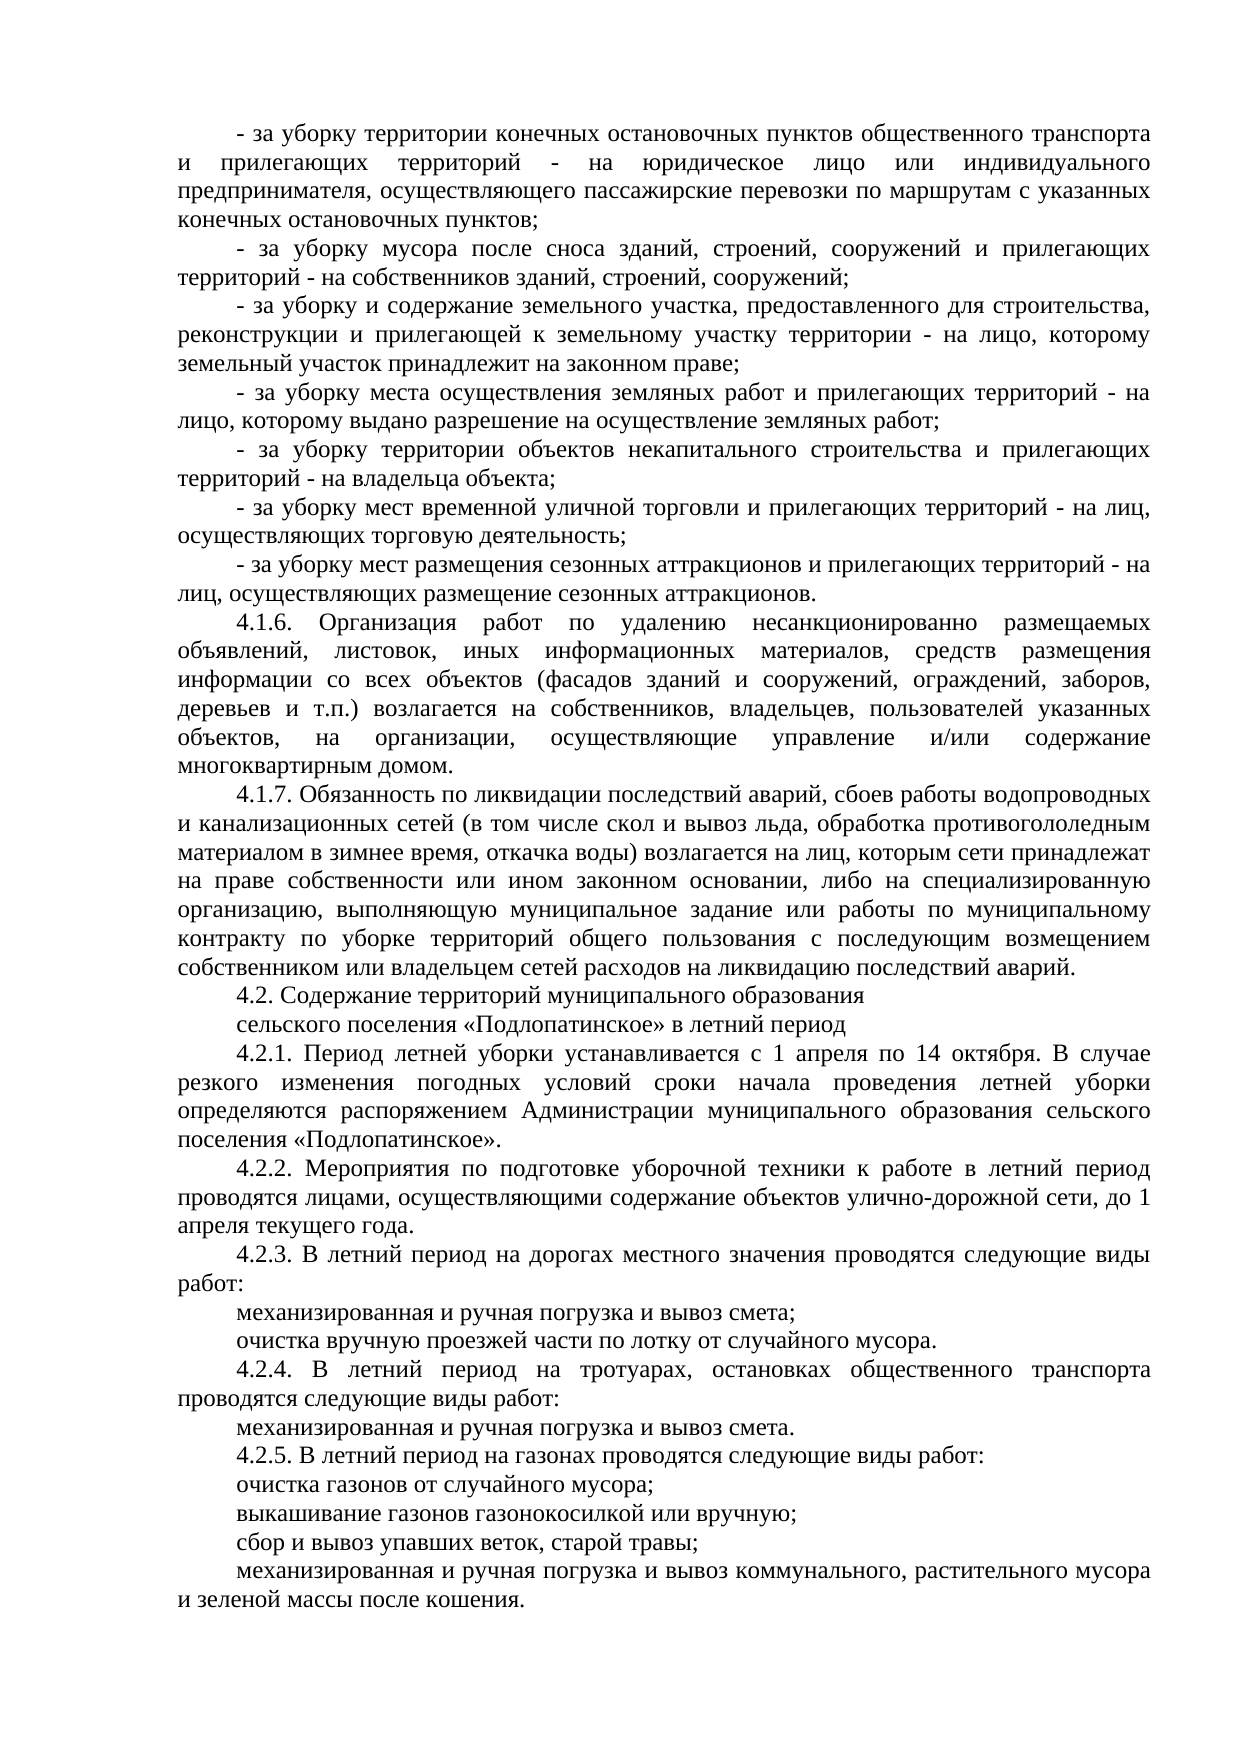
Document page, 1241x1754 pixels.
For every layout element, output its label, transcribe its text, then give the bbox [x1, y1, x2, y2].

text очистка газонов от случайного мусора; [177, 1469, 1152, 1498]
text - за уборку территории объектов некапитального строительства и прилегающих территорий - на владельца объекта; [177, 434, 1152, 492]
text 4.2.4. В летний период на тротуарах, остановках общественного транспорта проводятся следующие виды работ: [177, 1354, 1152, 1412]
text сельского поселения «Подлопатинское» в летний период [177, 1009, 1152, 1038]
text механизированная и ручная погрузка и вывоз коммунального, растительного мусора и зеленой массы после кошения. [177, 1556, 1152, 1613]
text 4.1.6. Организация работ по удалению несанкционированно размещаемых объявлений, листовок, иных информационных материалов, средств размещения информации со всех объектов (фасадов зданий и сооружений, ограждений, заборов, деревьев и т.п.) возлагается на собственников, владельцев, пользователей указанных объектов, на организации, осуществляющие управление и/или содержание многоквартирным домом. [177, 607, 1152, 779]
text - за уборку территории конечных остановочных пунктов общественного транспорта и прилегающих территорий - на юридическое лицо или индивидуального предпринимателя, осуществляющего пассажирские перевозки по маршрутам с указанных конечных остановочных пунктов; [177, 118, 1152, 233]
text выкашивание газонов газонокосилкой или вручную; [177, 1498, 1152, 1527]
text 4.2.1. Период летней уборки устанавливается с 1 апреля по 14 октября. В случае резкого изменения погодных условий сроки начала проведения летней уборки определяются распоряжением Администрации муниципального образования сельского поселения «Подлопатинское». [177, 1038, 1152, 1153]
text - за уборку и содержание земельного участка, предоставленного для строительства, реконструкции и прилегающей к земельному участку территории - на лицо, которому земельный участок принадлежит на законном праве; [177, 291, 1152, 377]
text механизированная и ручная погрузка и вывоз смета; [177, 1297, 1152, 1326]
text - за уборку мест размещения сезонных аттракционов и прилегающих территорий - на лиц, осуществляющих размещение сезонных аттракционов. [177, 549, 1152, 607]
text сбор и вывоз упавших веток, старой травы; [177, 1527, 1152, 1556]
text - за уборку мусора после сноса зданий, строений, сооружений и прилегающих территорий - на собственников зданий, строений, сооружений; [177, 233, 1152, 291]
text 4.2.5. В летний период на газонах проводятся следующие виды работ: [177, 1441, 1152, 1469]
text 4.1.7. Обязанность по ликвидации последствий аварий, сбоев работы водопроводных и канализационных сетей (в том числе скол и вывоз льда, обработка противогололедным материалом в зимнее время, откачка воды) возлагается на лиц, которым сети принадлежат на праве собственности или ином законном основании, либо на специализированную организацию, выполняющую муниципальное задание или работы по муниципальному контракту по уборке территорий общего пользования с последующим возмещением собственником или владельцем сетей расходов на ликвидацию последствий аварий. [177, 779, 1152, 981]
text механизированная и ручная погрузка и вывоз смета. [177, 1412, 1152, 1441]
text - за уборку мест временной уличной торговли и прилегающих территорий - на лиц, осуществляющих торговую деятельность; [177, 492, 1152, 549]
text 4.2.2. Мероприятия по подготовке уборочной техники к работе в летний период проводятся лицами, осуществляющими содержание объектов улично-дорожной сети, до 1 апреля текущего года. [177, 1153, 1152, 1239]
text 4.2. Содержание территорий муниципального образования [177, 981, 1152, 1009]
text 4.2.3. В летний период на дорогах местного значения проводятся следующие виды работ: [177, 1239, 1152, 1297]
text - за уборку места осуществления земляных работ и прилегающих территорий - на лицо, которому выдано разрешение на осуществление земляных работ; [177, 377, 1152, 434]
text очистка вручную проезжей части по лотку от случайного мусора. [177, 1326, 1152, 1354]
